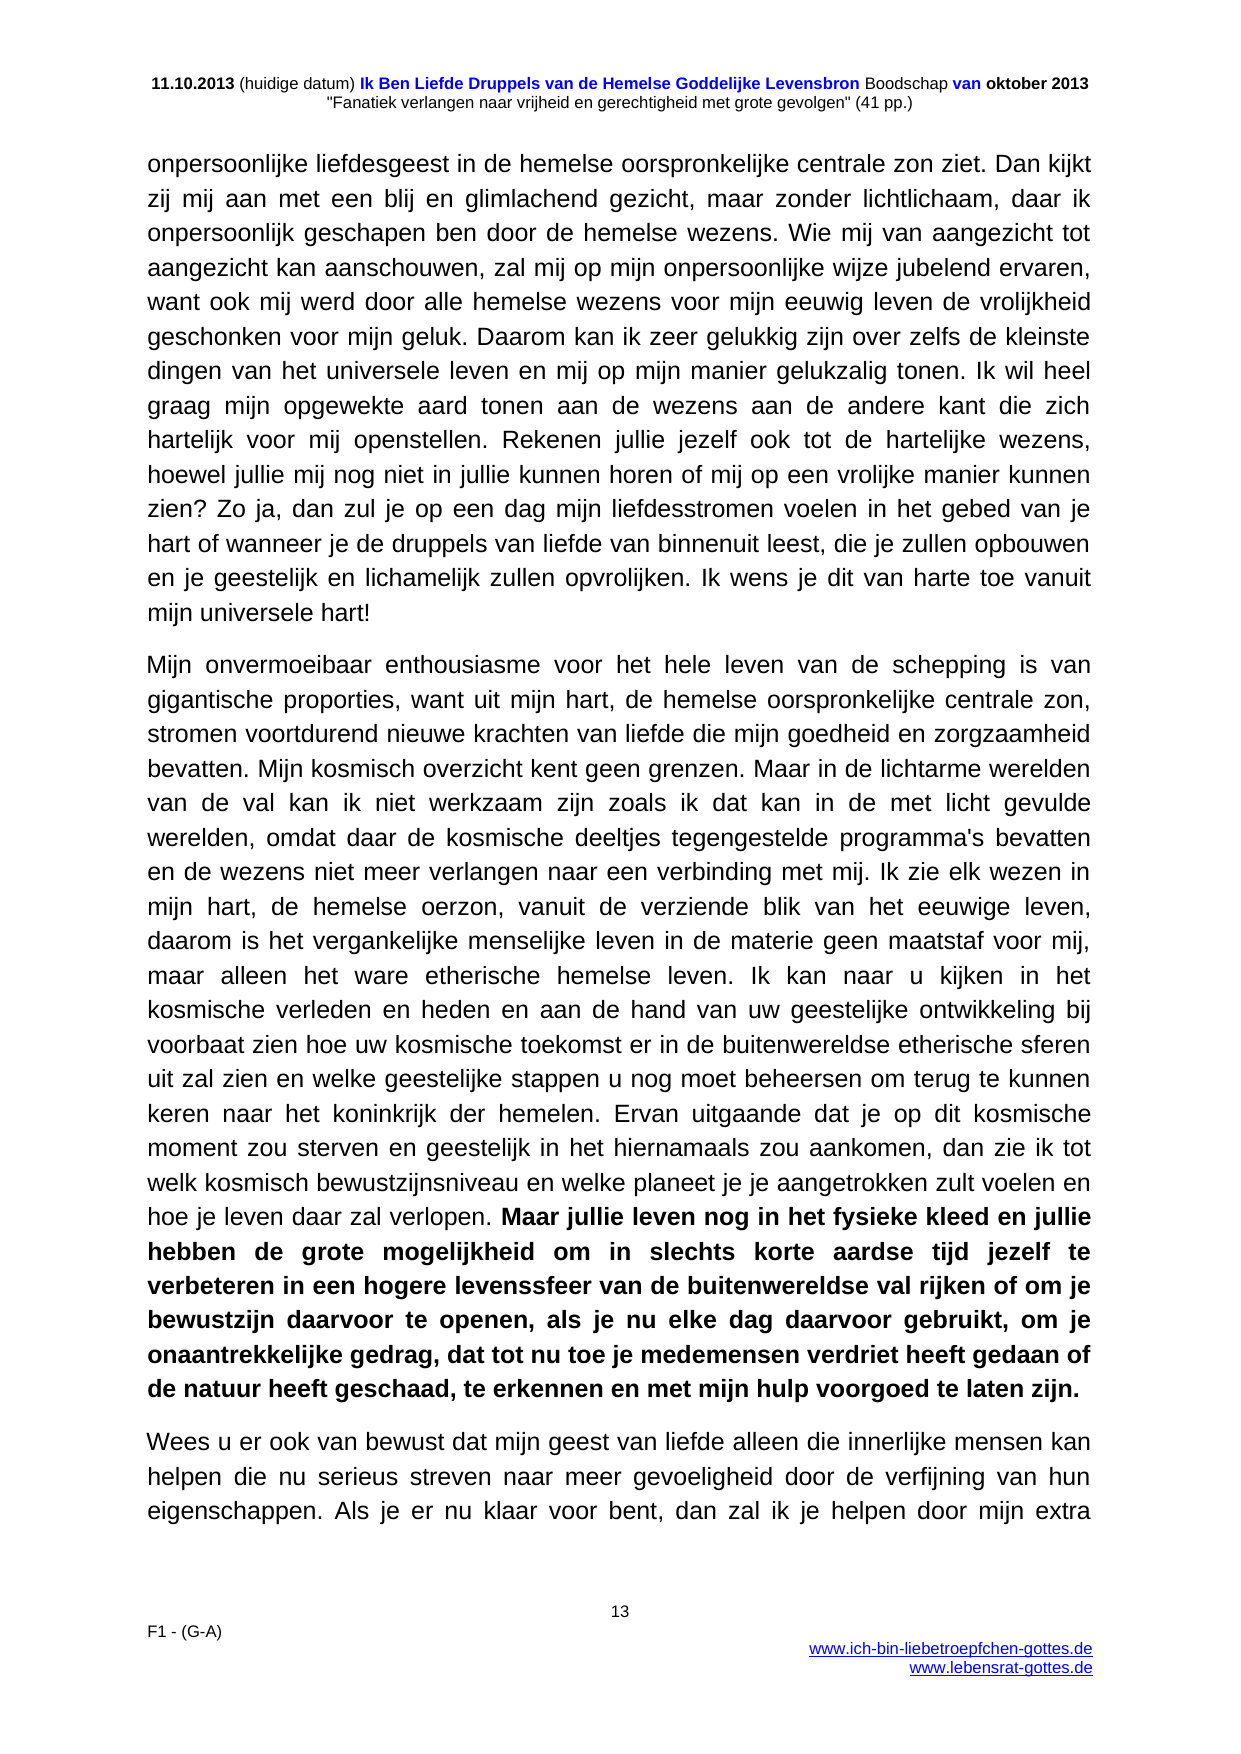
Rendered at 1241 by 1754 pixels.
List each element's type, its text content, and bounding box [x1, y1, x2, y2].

text Mijn onvermoeibaar enthousiasme voor het hele leven van de schepping is van gigantische proporties, want uit mijn hart, de hemelse oorspronkelijke centrale zon, stromen voortdurend nieuwe krachten van liefde die mijn goedheid en zorgzaamheid bevatten. Mijn kosmisch overzicht kent geen grenzen. Maar in de lichtarme werelden van de val kan ik niet werkzaam zijn zoals ik dat kan in de met licht gevulde werelden, omdat daar de kosmische deeltjes tegengestelde programma's bevatten en de wezens niet meer verlangen naar een verbinding met mij. Ik zie elk wezen in mijn hart, de hemelse oerzon, vanuit de verziende blik van het eeuwige leven, daarom is het vergankelijke menselijke leven in de materie geen maatstaf voor mij, maar alleen het ware etherische hemelse leven. Ik kan naar u kijken in het kosmische verleden en heden en aan de hand van uw geestelijke ontwikkeling bij voorbaat zien hoe uw kosmische toekomst er in de buitenwereldse etherische sferen uit zal zien en welke geestelijke stappen u nog moet beheersen om terug te kunnen keren naar het koninkrijk der hemelen. Ervan uitgaande dat je op dit kosmische moment zou sterven en geestelijk in het hiernamaals zou aankomen, dan zie ik tot welk kosmisch bewustzijnsniveau en welke planeet je je aangetrokken zult voelen en hoe je leven daar zal verlopen. Maar jullie leven nog in het fysieke kleed en jullie hebben de grote mogelijkheid om in slechts korte aardse tijd jezelf te verbeteren in een hogere levenssfeer van de buitenwereldse val rijken of om je bewustzijn daarvoor te openen, als je nu elke dag daarvoor gebruikt, om je onaantrekkelijke gedrag, dat tot nu toe je medemensen verdriet heeft gedaan of de natuur heeft geschaad, te erkennen en met mijn hulp voorgoed te laten zijn. [146, 650, 1093, 1403]
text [146, 149, 1093, 626]
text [146, 1427, 1093, 1525]
